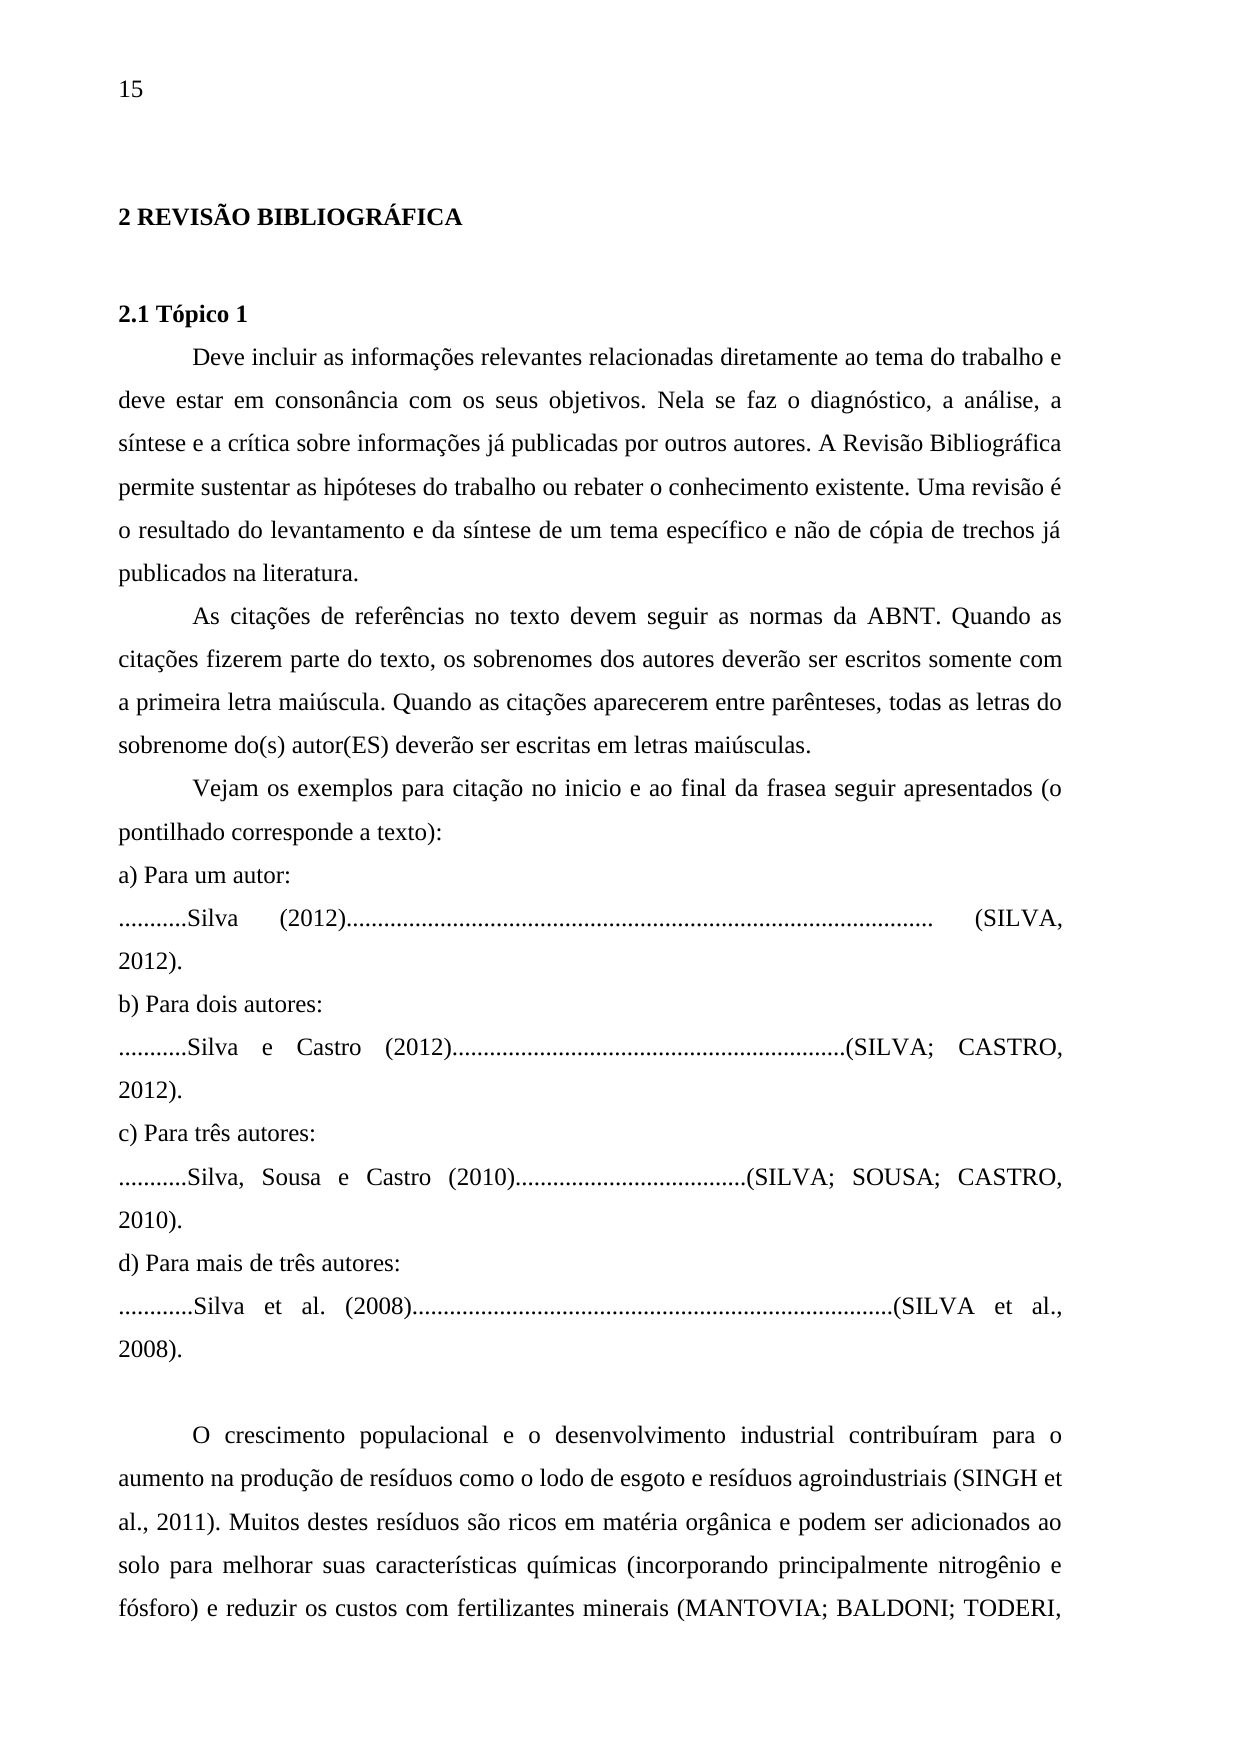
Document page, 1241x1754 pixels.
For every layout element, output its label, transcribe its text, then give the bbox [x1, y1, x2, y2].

subtitle 2 REVISÃO BIBLIOGRÁFICA [118, 202, 1063, 231]
text a) Para um autor: [118, 860, 1063, 888]
subtitle 2.1 Tópico 1 [118, 299, 1063, 328]
text d) Para mais de três autores: [118, 1248, 1063, 1277]
text As citações de referências no texto devem seguir as normas da ABNT. Quando as citações fizerem parte do texto, os sobrenomes dos autores deverão ser escritos somente com a primeira letra maiúscula. Quando as citações aparecerem entre parênteses, todas as letras do sobrenome do(s) autor(ES) deverão ser escritas em letras maiúsculas. [118, 601, 1063, 759]
text Vejam os exemplos para citação no inicio e ao final da frasea seguir apresentados (o pontilhado corresponde a texto): [118, 773, 1063, 845]
text ...........Silva e Castro (2012)...............................................................(SILVA; CASTRO, 2012). [118, 1032, 1063, 1104]
text Deve incluir as informações relevantes relacionadas diretamente ao tema do trabalho e deve estar em consonância com os seus objetivos. Nela se faz o diagnóstico, a análise, a síntese e a crítica sobre informações já publicadas por outros autores. A Revisão Bibliográfica permite sustentar as hipóteses do trabalho ou rebater o conhecimento existente. Uma revisão é o resultado do levantamento e da síntese de um tema específico e não de cópia de trechos já publicados na literatura. [118, 342, 1063, 587]
text c) Para três autores: [118, 1118, 1063, 1147]
text ...........Silva, Sousa e Castro (2010).....................................(SILVA; SOUSA; CASTRO, 2010). [118, 1162, 1063, 1233]
text b) Para dois autores: [118, 989, 1063, 1018]
text ............Silva et al. (2008).............................................................................(SILVA et al., 2008). [118, 1291, 1063, 1363]
text ...........Silva (2012).............................................................................................. (SILVA, 2012). [118, 903, 1063, 975]
